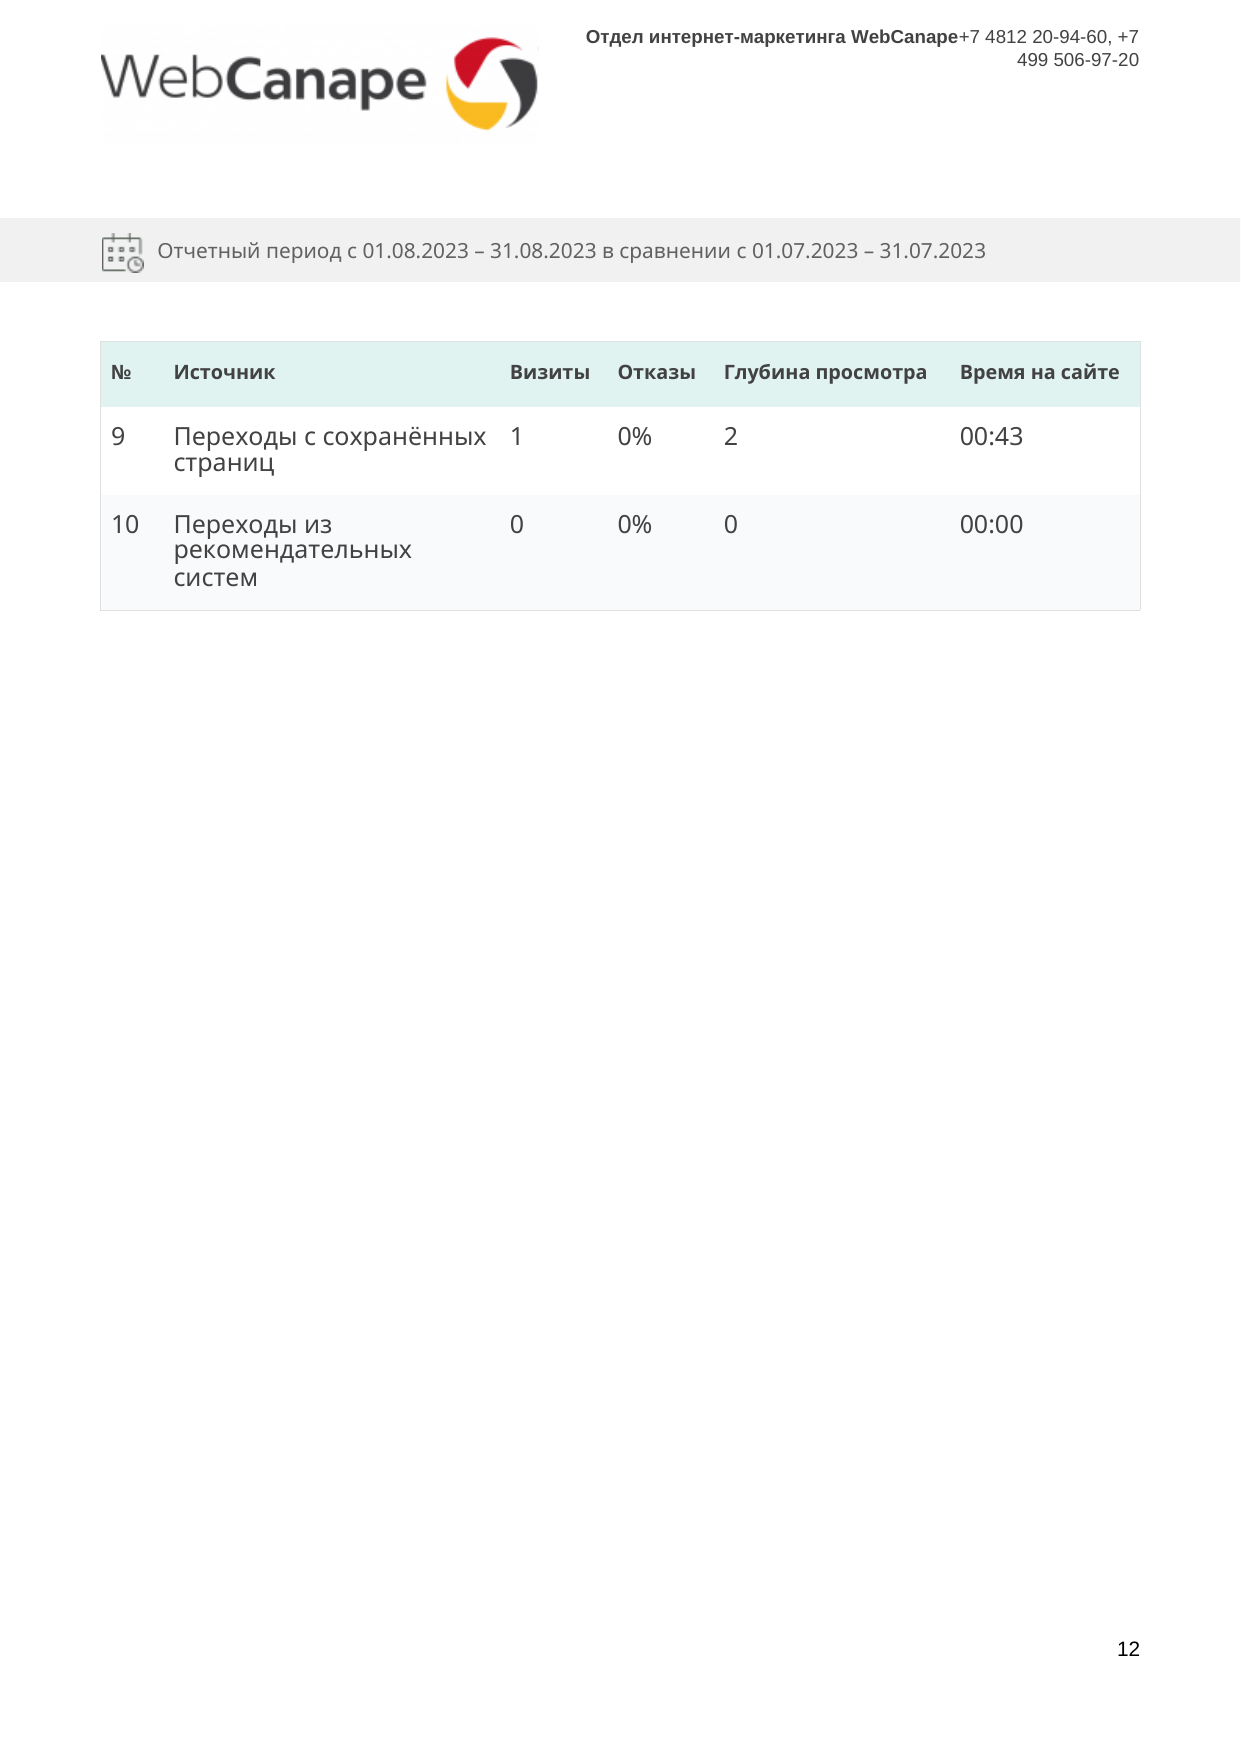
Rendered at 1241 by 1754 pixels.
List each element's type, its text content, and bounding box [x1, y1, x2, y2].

table_header Источник [163, 342, 499, 407]
table_cell 10 [101, 495, 163, 610]
table_cell Переходы из рекомендательных систем [163, 495, 499, 610]
table_cell 0 [713, 495, 949, 610]
table_header Глубина просмотра [713, 342, 949, 407]
table_header Отказы [607, 342, 713, 407]
table_cell 2 [713, 407, 949, 495]
table_header № [101, 342, 163, 407]
table_cell 0% [607, 495, 713, 610]
table_cell 9 [101, 407, 163, 495]
table_header Время на сайте [949, 342, 1140, 407]
table_cell 00:43 [949, 407, 1140, 495]
picture [101, 25, 539, 144]
table_cell Переходы с сохранённых страниц [163, 407, 499, 495]
table_cell 1 [499, 407, 607, 495]
picture [0, 218, 1241, 282]
table_cell 00:00 [949, 495, 1140, 610]
table_header Визиты [499, 342, 607, 407]
table_cell 0% [607, 407, 713, 495]
table_cell 0 [499, 495, 607, 610]
